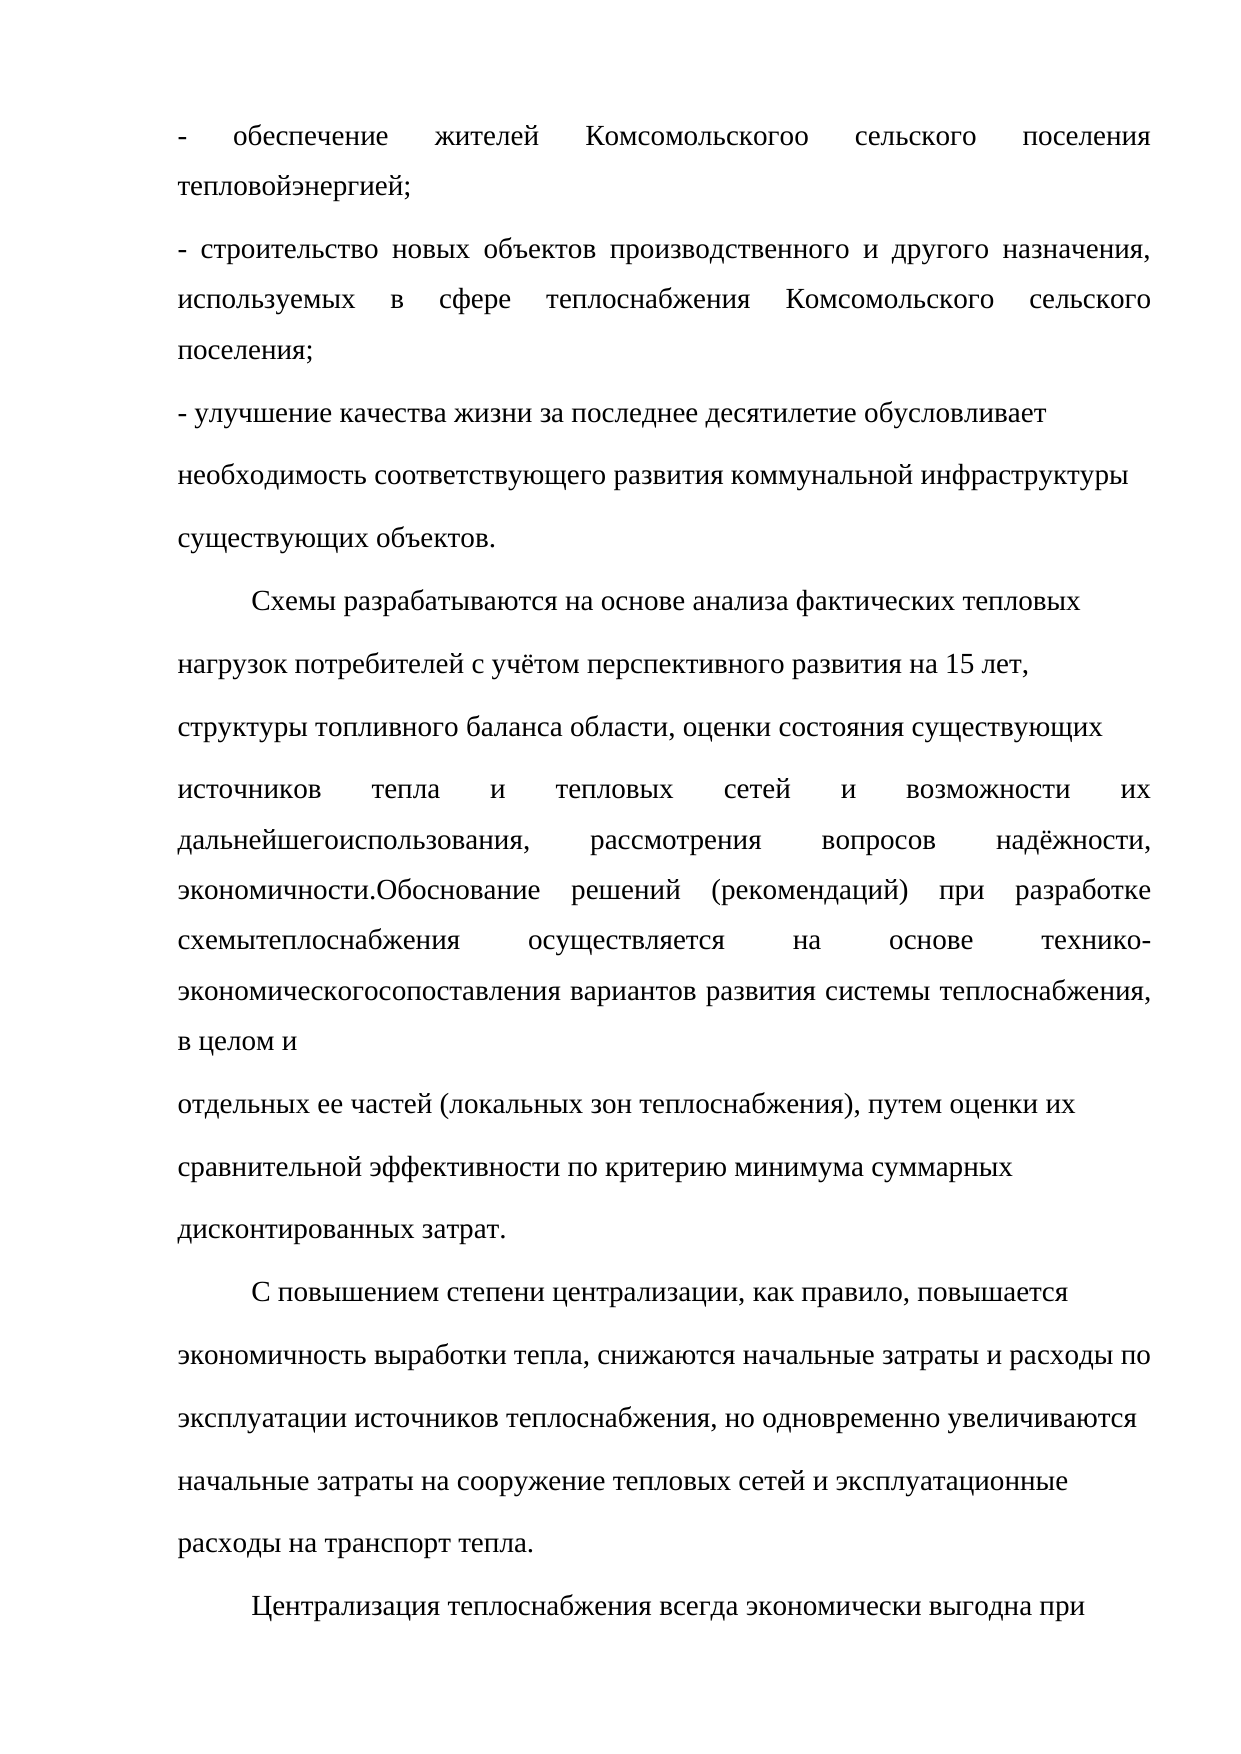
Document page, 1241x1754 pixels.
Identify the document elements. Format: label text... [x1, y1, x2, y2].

text - улучшение качества жизни за последнее десятилетие обусловливает [177, 395, 1152, 428]
text структуры топливного баланса области, оценки состояния существующих [177, 709, 1152, 742]
text расходы на транспорт тепла. [177, 1526, 1152, 1559]
text начальные затраты на сооружение тепловых сетей и эксплуатационные [177, 1463, 1152, 1496]
text отдельных ее частей (локальных зон теплоснабжения), путем оценки их [177, 1086, 1152, 1119]
text Централизация теплоснабжения всегда экономически выгодна при [177, 1588, 1152, 1622]
text экономичность выработки тепла, снижаются начальные затраты и расходы по [177, 1337, 1152, 1371]
text существующих объектов. [177, 520, 1152, 554]
text - обеспечение жителей Комсомольскогоо сельского поселения тепловойэнергией; [177, 118, 1152, 202]
text С повышением степени централизации, как правило, повышается [177, 1274, 1152, 1308]
text дисконтированных затрат. [177, 1212, 1152, 1245]
text сравнительной эффективности по критерию минимума суммарных [177, 1149, 1152, 1182]
text необходимость соответствующего развития коммунальной инфраструктуры [177, 457, 1152, 491]
text нагрузок потребителей с учётом перспективного развития на 15 лет, [177, 646, 1152, 679]
text - строительство новых объектов производственного и другого назначения, используемых в сфере теплоснабжения Комсомольского сельского поселения; [177, 231, 1152, 365]
text эксплуатации источников теплоснабжения, но одновременно увеличиваются [177, 1400, 1152, 1433]
text Схемы разрабатываются на основе анализа фактических тепловых [177, 583, 1152, 617]
text источников тепла и тепловых сетей и возможности их дальнейшегоиспользования, рассмотрения вопросов надёжности, экономичности.Обоснование решений (рекомендаций) при разработке схемытеплоснабжения осуществляется на основе технико-экономическогосопоставления вариантов развития системы теплоснабжения, в целом и [177, 772, 1152, 1057]
